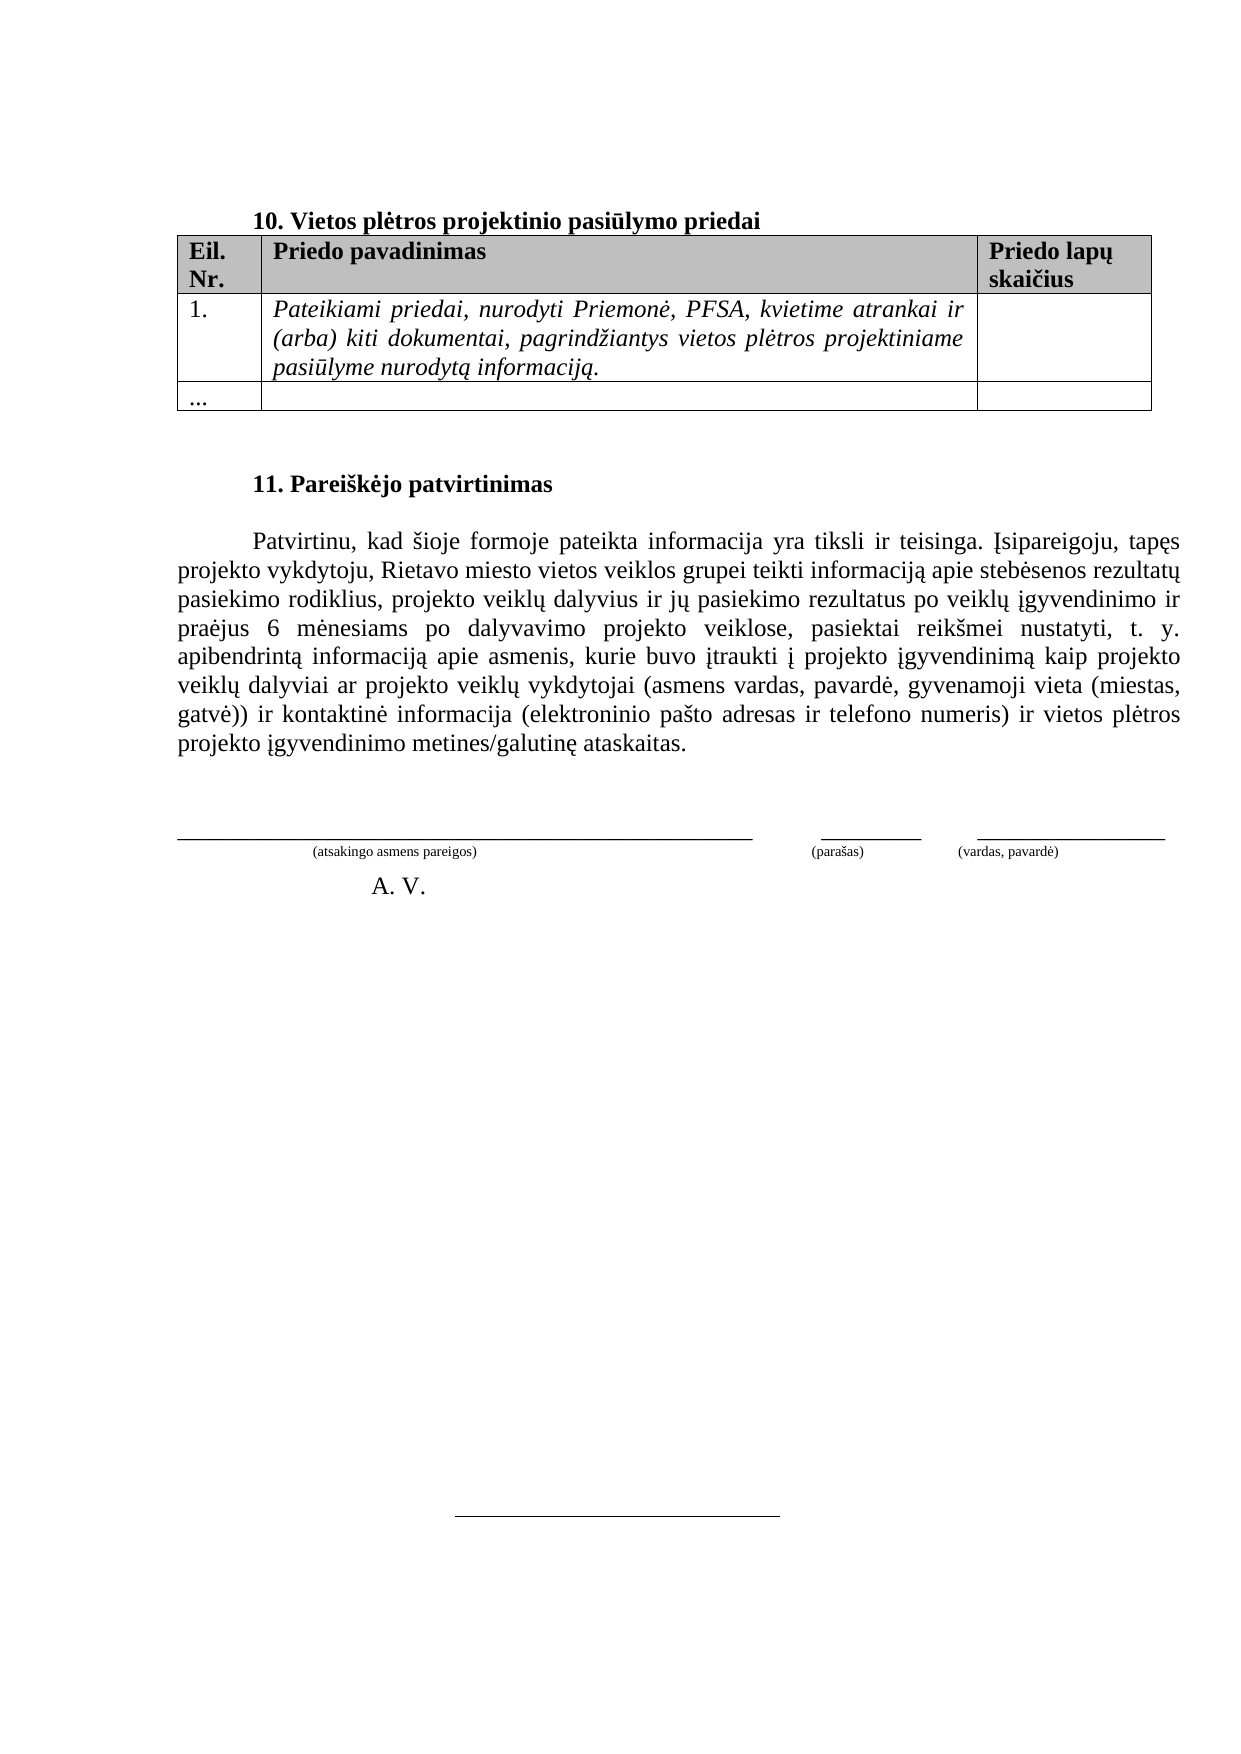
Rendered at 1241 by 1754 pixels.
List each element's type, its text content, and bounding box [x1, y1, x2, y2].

text 11. Pareiškėjo patvirtinimas [177, 469, 1181, 498]
table_header Eil. Nr. [178, 236, 261, 293]
table_header Priedo pavadinimas [262, 236, 977, 293]
text ______________________________________________ ________ _______________ [177, 814, 1181, 843]
text Patvirtinu, kad šioje formoje pateikta informacija yra tiksli ir teisinga. Įsipareigoju, tapęs projekto vykdytoju, Rietavo miesto vietos veiklos grupei teikti informaciją apie stebėsenos rezultatų pasiekimo rodiklius, projekto veiklų dalyvius ir jų pasiekimo rezultatus po veiklų įgyvendinimo ir praėjus 6 mėnesiams po dalyvavimo projekto veiklose, pasiektai reikšmei nustatyti, t. y. apibendrintą informaciją apie asmenis, kurie buvo įtraukti į projekto įgyvendinimą kaip projekto veiklų dalyviai ar projekto veiklų vykdytojai (asmens vardas, pavardė, gyvenamoji vieta (miestas, gatvė)) ir kontaktinė informacija (elektroninio pašto adresas ir telefono numeris) ir vietos plėtros projekto įgyvendinimo metines/galutinę ataskaitas. [177, 526, 1181, 756]
text (atsakingo asmens pareigos) (parašas) (vardas, pavardė) [177, 843, 1181, 871]
table_cell 1. [178, 294, 261, 381]
table_cell [262, 382, 977, 410]
table_cell ... [178, 382, 261, 410]
text 10. Vietos plėtros projektinio pasiūlymo priedai [177, 206, 1181, 235]
table_header Priedo lapų skaičius [978, 236, 1151, 293]
text A. V. [177, 871, 1181, 900]
table_cell Pateikiami priedai, nurodyti Priemonė, PFSA, kvietime atrankai ir (arba) kiti dokumentai, pagrindžiantys vietos plėtros projektiniame pasiūlyme nurodytą informaciją. [262, 294, 977, 381]
table_cell [978, 382, 1151, 410]
table_cell [978, 294, 1151, 381]
